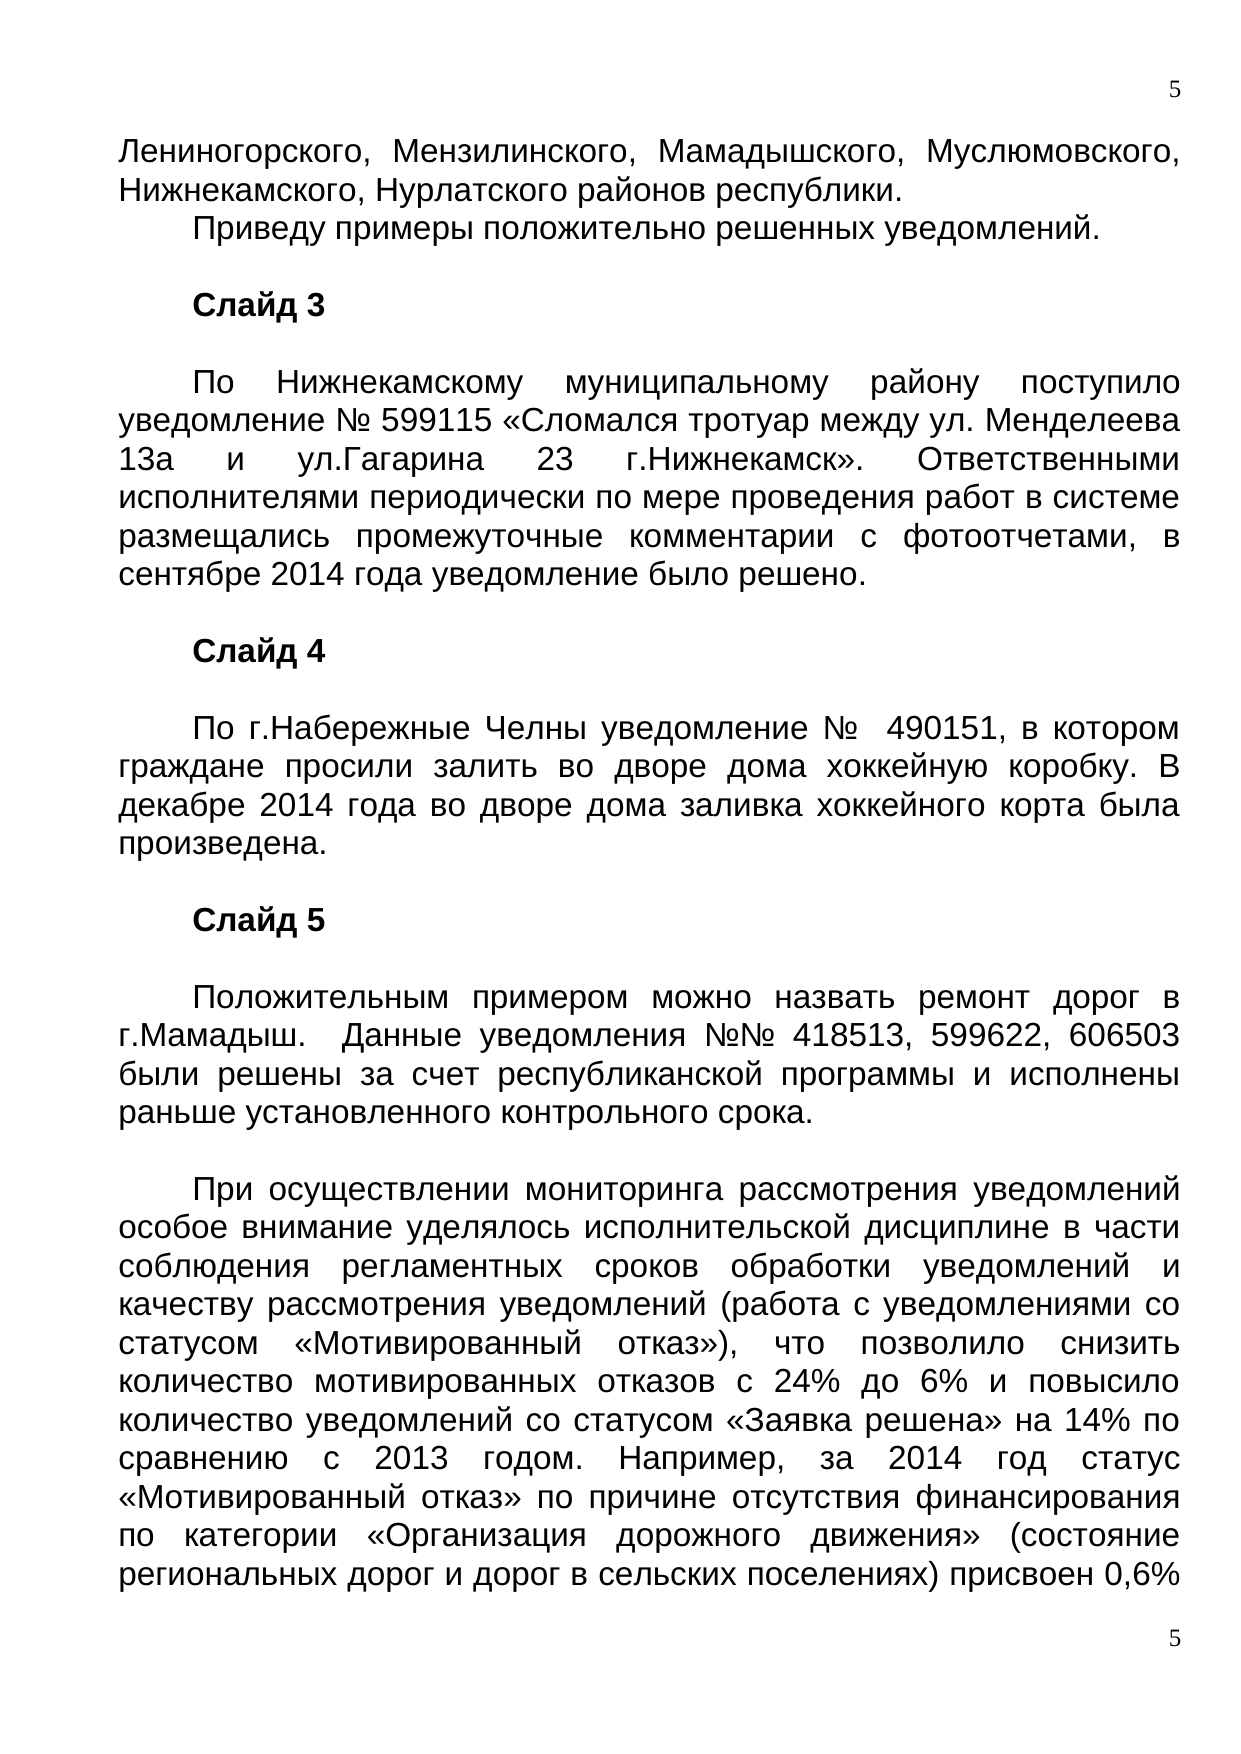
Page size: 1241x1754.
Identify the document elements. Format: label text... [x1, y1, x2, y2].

text Положительным примером можно назвать ремонт дорог в г.Мамадыш. Данные уведомления №№ 418513, 599622, 606503 были решены за счет республиканской программы и исполнены раньше установленного контрольного срока. [118, 977, 1181, 1131]
text По г.Набережные Челны уведомление № 490151, в котором граждане просили залить во дворе дома хоккейную коробку. В декабре 2014 года во дворе дома заливка хоккейного корта была произведена. [118, 708, 1181, 862]
text Слайд 3 [118, 285, 1181, 323]
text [118, 1169, 1181, 1592]
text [118, 131, 1181, 208]
text Приведу примеры положительно решенных уведомлений. [118, 208, 1181, 247]
text Слайд 4 [118, 631, 1181, 669]
text Слайд 5 [118, 900, 1181, 938]
text По Нижнекамскому муниципальному району поступило уведомление № 599115 «Сломался тротуар между ул. Менделеева 13а и ул.Гагарина 23 г.Нижнекамск». Ответственными исполнителями периодически по мере проведения работ в системе размещались промежуточные комментарии с фотоотчетами, в сентябре 2014 года уведомление было решено. [118, 362, 1181, 593]
